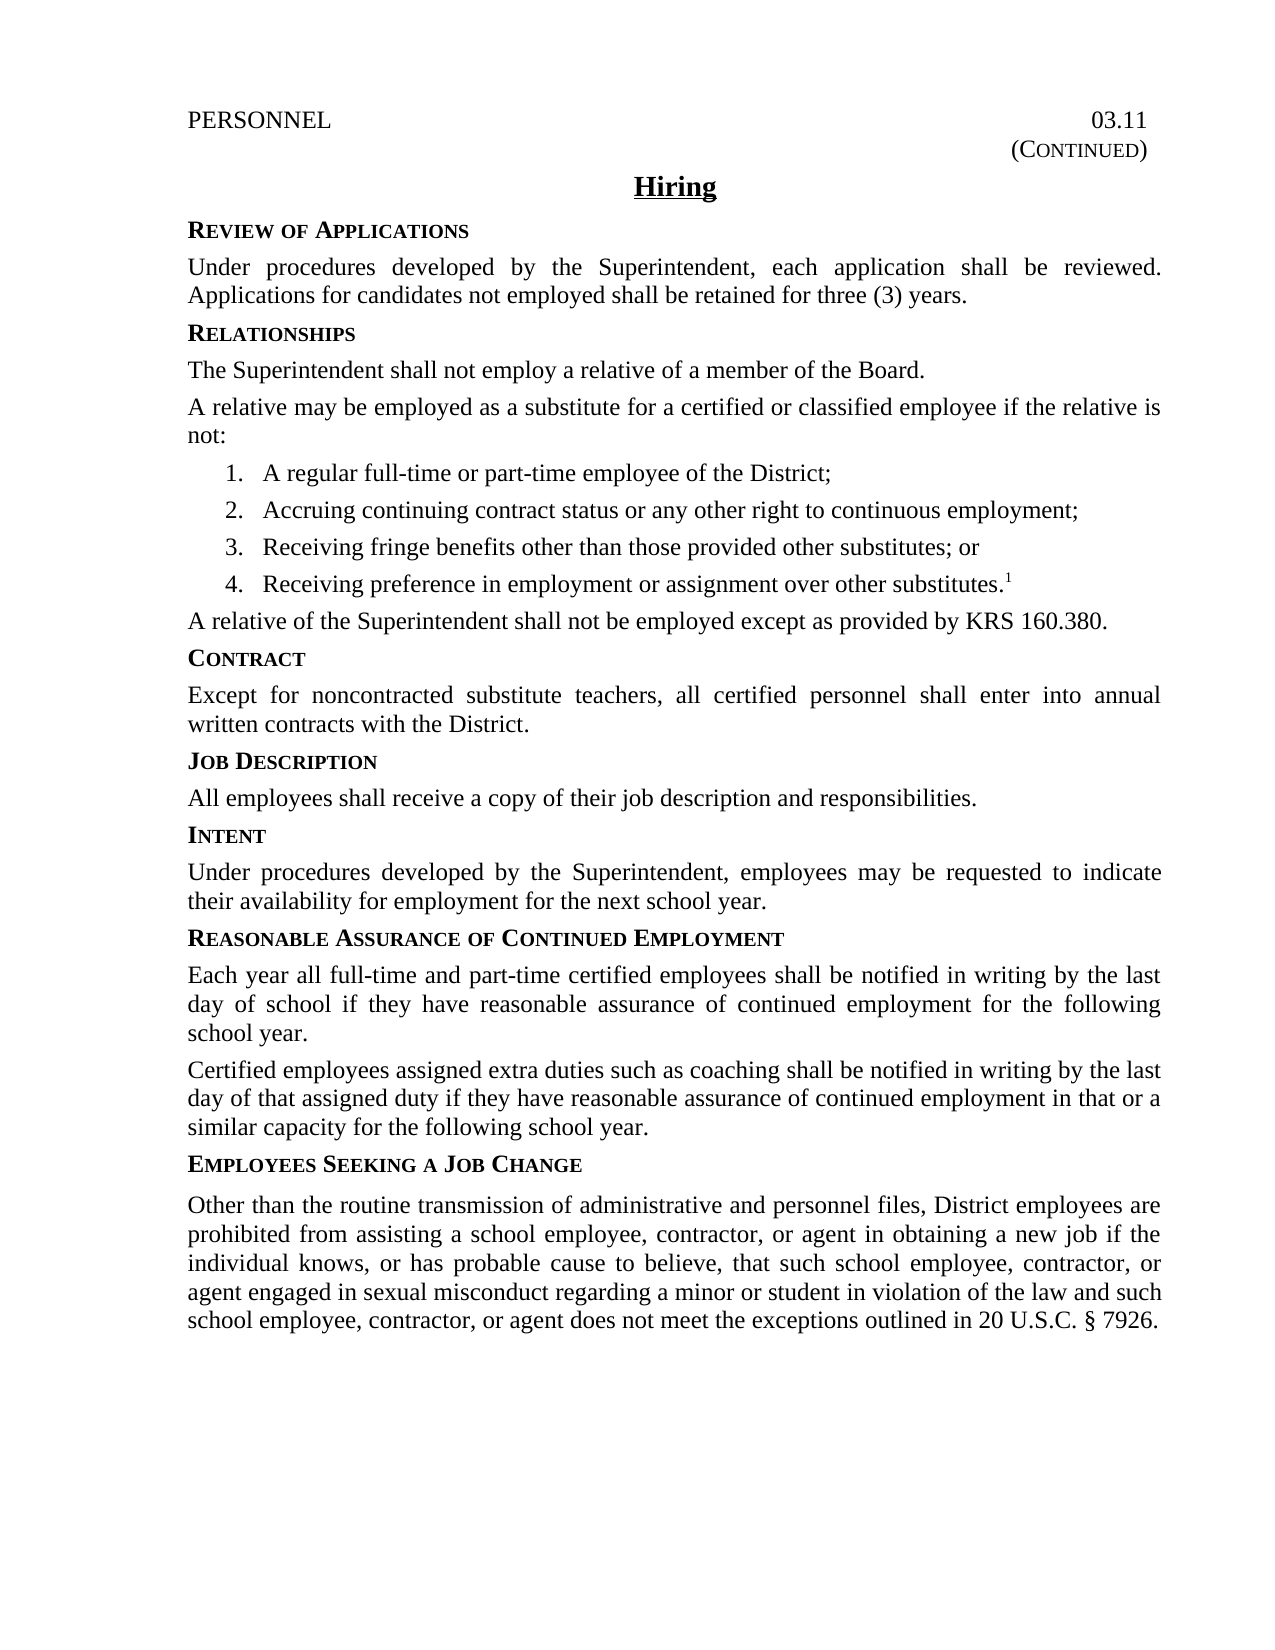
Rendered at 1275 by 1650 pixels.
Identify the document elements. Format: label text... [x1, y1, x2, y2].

text All employees shall receive a copy of their job description and responsibilities. [187, 783, 1162, 812]
list A regular full-time or part-time employee of the District; [225, 458, 1162, 486]
subtitle (Continued) [187, 134, 1162, 162]
list Receiving preference in employment or assignment over other substitutes.1 [225, 569, 1162, 598]
text Other than the routine transmission of administrative and personnel files, District employees are prohibited from assisting a school employee, contractor, or agent in obtaining a new job if the individual knows, or has probable cause to believe, that such school employee, contractor, or agent engaged in sexual misconduct regarding a minor or student in violation of the law and such school employee, contractor, or agent does not meet the exceptions outlined in 20 U.S.C. § 7926. [187, 1191, 1162, 1334]
list Accruing continuing contract status or any other right to continuous employment; [225, 495, 1162, 523]
text A relative may be employed as a substitute for a certified or classified employee if the relative is not: [187, 392, 1162, 449]
subtitle PERSONNEL K03.11 [187, 105, 1162, 134]
subtitle Relationships [187, 318, 1162, 346]
title Hiring [187, 169, 1162, 202]
text Each year all full-time and part-time certified employees shall be notified in writing by the last day of school if they have reasonable assurance of continued employment for the following school year. [187, 960, 1162, 1046]
text Certified employees assigned extra duties such as coaching shall be notified in writing by the last day of that assigned duty if they have reasonable assurance of continued employment in that or a similar capacity for the following school year. [187, 1055, 1162, 1141]
text Under procedures developed by the Superintendent, each application shall be reviewed. Applications for candidates not employed shall be retained for three (3) years. [187, 252, 1162, 309]
subtitle Employees Seeking a Job Change [187, 1149, 1162, 1178]
subtitle Job Description [187, 746, 1162, 775]
text A relative of the Superintendent shall not be employed except as provided by KRS 160.380. [187, 606, 1162, 635]
text The Superintendent shall not employ a relative of a member of the Board. [187, 355, 1162, 383]
list Receiving fringe benefits other than those provided other substitutes; or [225, 532, 1162, 561]
subtitle Reasonable Assurance of Continued Employment [187, 923, 1162, 952]
text Under procedures developed by the Superintendent, employees may be requested to indicate their availability for employment for the next school year. [187, 857, 1162, 915]
subtitle Review of Applications [187, 215, 1162, 243]
text Except for noncontracted substitute teachers, all certified personnel shall enter into annual written contracts with the District. [187, 680, 1162, 738]
subtitle Intent [187, 820, 1162, 849]
subtitle Contract [187, 643, 1162, 672]
